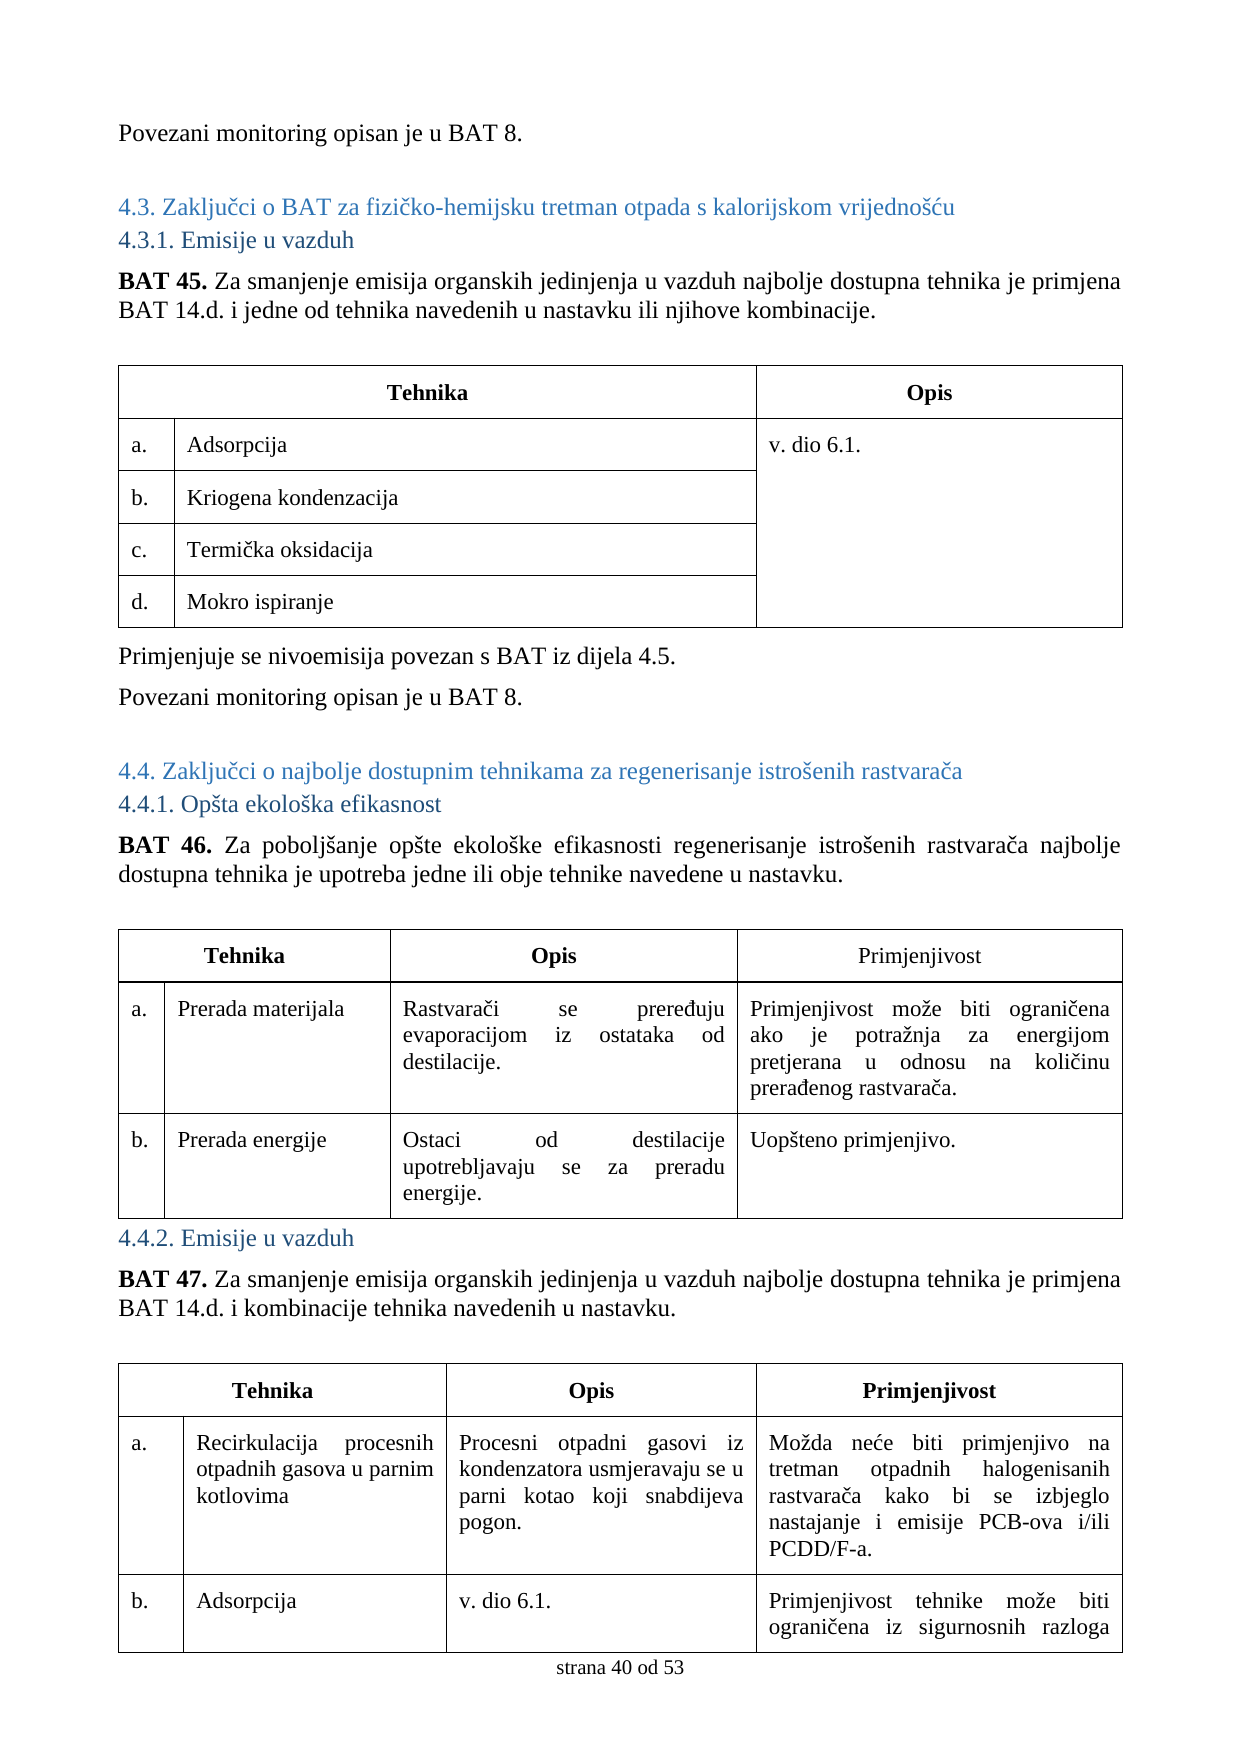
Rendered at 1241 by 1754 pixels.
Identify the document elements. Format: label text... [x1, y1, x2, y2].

subtitle 4.4.1. Opšta ekološka efikasnost [118, 789, 1122, 818]
table_header Primjenjivost [738, 930, 1122, 981]
table_cell a. [119, 419, 174, 470]
text Primjenjuje se nivoemisija povezan s BAT iz dijela 4.5. [118, 641, 1122, 669]
table_header Opis [391, 930, 737, 981]
table_cell d. [119, 576, 174, 627]
subtitle 4.3. Zaključci o BAT za fizičko-hemijsku tretman otpada s kalorijskom vrijednošću [118, 192, 1122, 221]
table_header Opis [757, 366, 1122, 418]
table_cell b. [119, 1575, 183, 1652]
text BAT 47. Za smanjenje emisija organskih jedinjenja u vazduh najbolje dostupna tehnika je primjena BAT 14.d. i kombinacije tehnika navedenih u nastavku. [118, 1264, 1122, 1322]
table_cell Mokro ispiranje [175, 576, 756, 627]
table_cell Adsorpcija [184, 1575, 446, 1652]
table_header Primjenjivost [757, 1364, 1122, 1416]
table_cell Termička oksidacija [175, 524, 756, 575]
table_cell c. [119, 524, 174, 575]
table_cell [757, 1575, 1122, 1652]
subtitle 4.4. Zaključci o najbolje dostupnim tehnikama za regenerisanje istrošenih rastvarača [118, 756, 1122, 785]
table_cell Možda neće biti primjenjivo na tretman otpadnih halogenisanih rastvarača kako bi se izbjeglo nastajanje i emisije PCB-ova i/ili PCDD/F-a. [757, 1417, 1122, 1573]
text BAT 45. Za smanjenje emisija organskih jedinjenja u vazduh najbolje dostupna tehnika je primjena BAT 14.d. i jedne od tehnika navedenih u nastavku ili njihove kombinacije. [118, 266, 1122, 324]
table_cell a. [119, 1417, 183, 1573]
table_cell Prerada materijala [165, 983, 390, 1113]
table_cell v. dio 6.1. [447, 1575, 756, 1652]
table_cell Uopšteno primjenjivo. [738, 1114, 1122, 1218]
table_cell b. [119, 471, 174, 522]
table_cell v. dio 6.1. [757, 419, 1122, 627]
text Povezani monitoring opisan je u BAT 8. [118, 118, 1122, 147]
text BAT 46. Za poboljšanje opšte ekološke efikasnosti regenerisanje istrošenih rastvarača najbolje dostupna tehnika je upotreba jedne ili obje tehnike navedene u nastavku. [118, 830, 1122, 888]
table_cell Rastvarači se preređuju evaporacijom iz ostataka od destilacije. [391, 983, 737, 1113]
table_cell Recirkulacija procesnih otpadnih gasova u parnim kotlovima [184, 1417, 446, 1573]
table_header Tehnika [119, 930, 390, 981]
table_cell b. [119, 1114, 164, 1218]
table_header Tehnika [119, 366, 756, 418]
table_cell a. [119, 983, 164, 1113]
table_cell Primjenjivost može biti ograničena ako je potražnja za energijom pretjerana u odnosu na količinu prerađenog rastvarača. [738, 983, 1122, 1113]
subtitle 4.3.1. Emisije u vazduh [118, 225, 1122, 254]
table_cell Ostaci od destilacije upotrebljavaju se za preradu energije. [391, 1114, 737, 1218]
table_header Tehnika [119, 1364, 446, 1416]
table_header Opis [447, 1364, 756, 1416]
text Povezani monitoring opisan je u BAT 8. [118, 682, 1122, 711]
table_cell Kriogena kondenzacija [175, 471, 756, 522]
table_cell Adsorpcija [175, 419, 756, 470]
table_cell Prerada energije [165, 1114, 390, 1218]
subtitle 4.4.2. Emisije u vazduh [118, 1223, 1122, 1252]
table_cell Procesni otpadni gasovi iz kondenzatora usmjeravaju se u parni kotao koji snabdijeva pogon. [447, 1417, 756, 1573]
